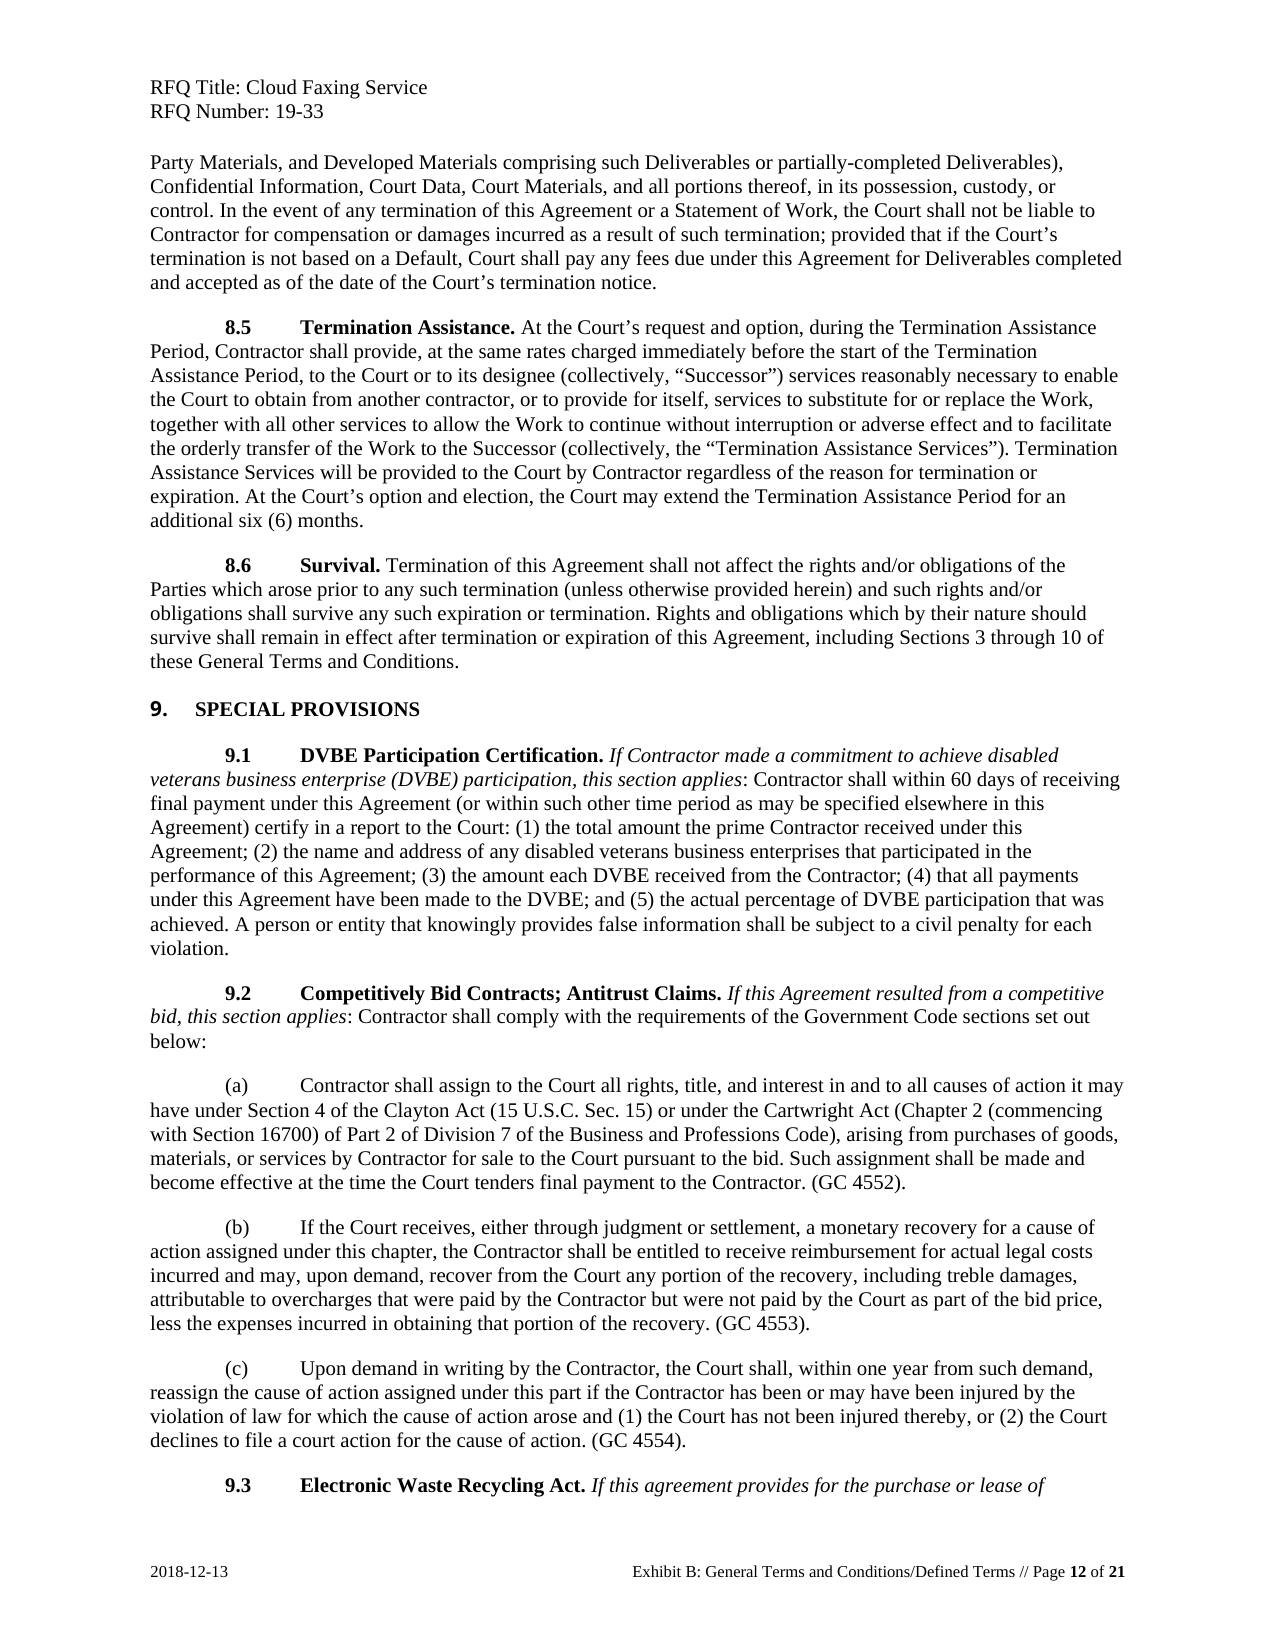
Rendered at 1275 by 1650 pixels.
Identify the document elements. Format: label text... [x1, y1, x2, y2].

subtitle If the Court receives, either through judgment or settlement, a monetary recovery for a cause of action assigned under this chapter, the Contractor shall be entitled to receive reimbursement for actual legal costs incurred and may, upon demand, recover from the Court any portion of the recovery, including treble damages, attributable to overcharges that were paid by the Contractor but were not paid by the Court as part of the bid price, less the expenses incurred in obtaining that portion of the recovery. (GC 4553). [150, 1214, 1125, 1335]
subtitle Termination Assistance. At the Court’s request and option, during the Termination Assistance Period, Contractor shall provide, at the same rates charged immediately before the start of the Termination Assistance Period, to the Court or to its designee (collectively, “Successor”) services reasonably necessary to enable the Court to obtain from another contractor, or to provide for itself, services to substitute for or replace the Work, together with all other services to allow the Work to continue without interruption or adverse effect and to facilitate the orderly transfer of the Work to the Successor (collectively, the “Termination Assistance Services”). Termination Assistance Services will be provided to the Court by Contractor regardless of the reason for termination or expiration. At the Court’s option and election, the Court may extend the Termination Assistance Period for an additional six (6) months. [150, 315, 1125, 532]
subtitle Survival. Termination of this Agreement shall not affect the rights and/or obligations of the Parties which arose prior to any such termination (unless otherwise provided herein) and such rights and/or obligations shall survive any such expiration or termination. Rights and obligations which by their nature should survive shall remain in effect after termination or expiration of this Agreement, including Sections 3 through 10 of these General Terms and Conditions. [150, 553, 1125, 673]
subtitle Competitively Bid Contracts; Antitrust Claims. If this Agreement resulted from a competitive bid, this section applies: Contractor shall comply with the requirements of the Government Code sections set out below: [150, 980, 1125, 1053]
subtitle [150, 150, 1125, 294]
subtitle SPECIAL PROVISIONS [150, 694, 1125, 722]
subtitle Upon demand in writing by the Contractor, the Court shall, within one year from such demand, reassign the cause of action assigned under this part if the Contractor has been or may have been injured by the violation of law for which the cause of action arose and (1) the Court has not been injured thereby, or (2) the Court declines to file a court action for the cause of action. (GC 4554). [150, 1356, 1125, 1452]
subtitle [150, 1473, 1125, 1497]
subtitle Contractor shall assign to the Court all rights, title, and interest in and to all causes of action it may have under Section 4 of the Clayton Act (15 U.S.C. Sec. 15) or under the Cartwright Act (Chapter 2 (commencing with Section 16700) of Part 2 of Division 7 of the Business and Professions Code), arising from purchases of goods, materials, or services by Contractor for sale to the Court pursuant to the bid. Such assignment shall be made and become effective at the time the Court tenders final payment to the Contractor. (GC 4552). [150, 1073, 1125, 1194]
subtitle DVBE Participation Certification. If Contractor made a commitment to achieve disabled veterans business enterprise (DVBE) participation, this section applies: Contractor shall within 60 days of receiving final payment under this Agreement (or within such other time period as may be specified elsewhere in this Agreement) certify in a report to the Court: (1) the total amount the prime Contractor received under this Agreement; (2) the name and address of any disabled veterans business enterprises that participated in the performance of this Agreement; (3) the amount each DVBE received from the Contractor; (4) that all payments under this Agreement have been made to the DVBE; and (5) the actual percentage of DVBE participation that was achieved. A person or entity that knowingly provides false information shall be subject to a civil penalty for each violation. [150, 743, 1125, 959]
